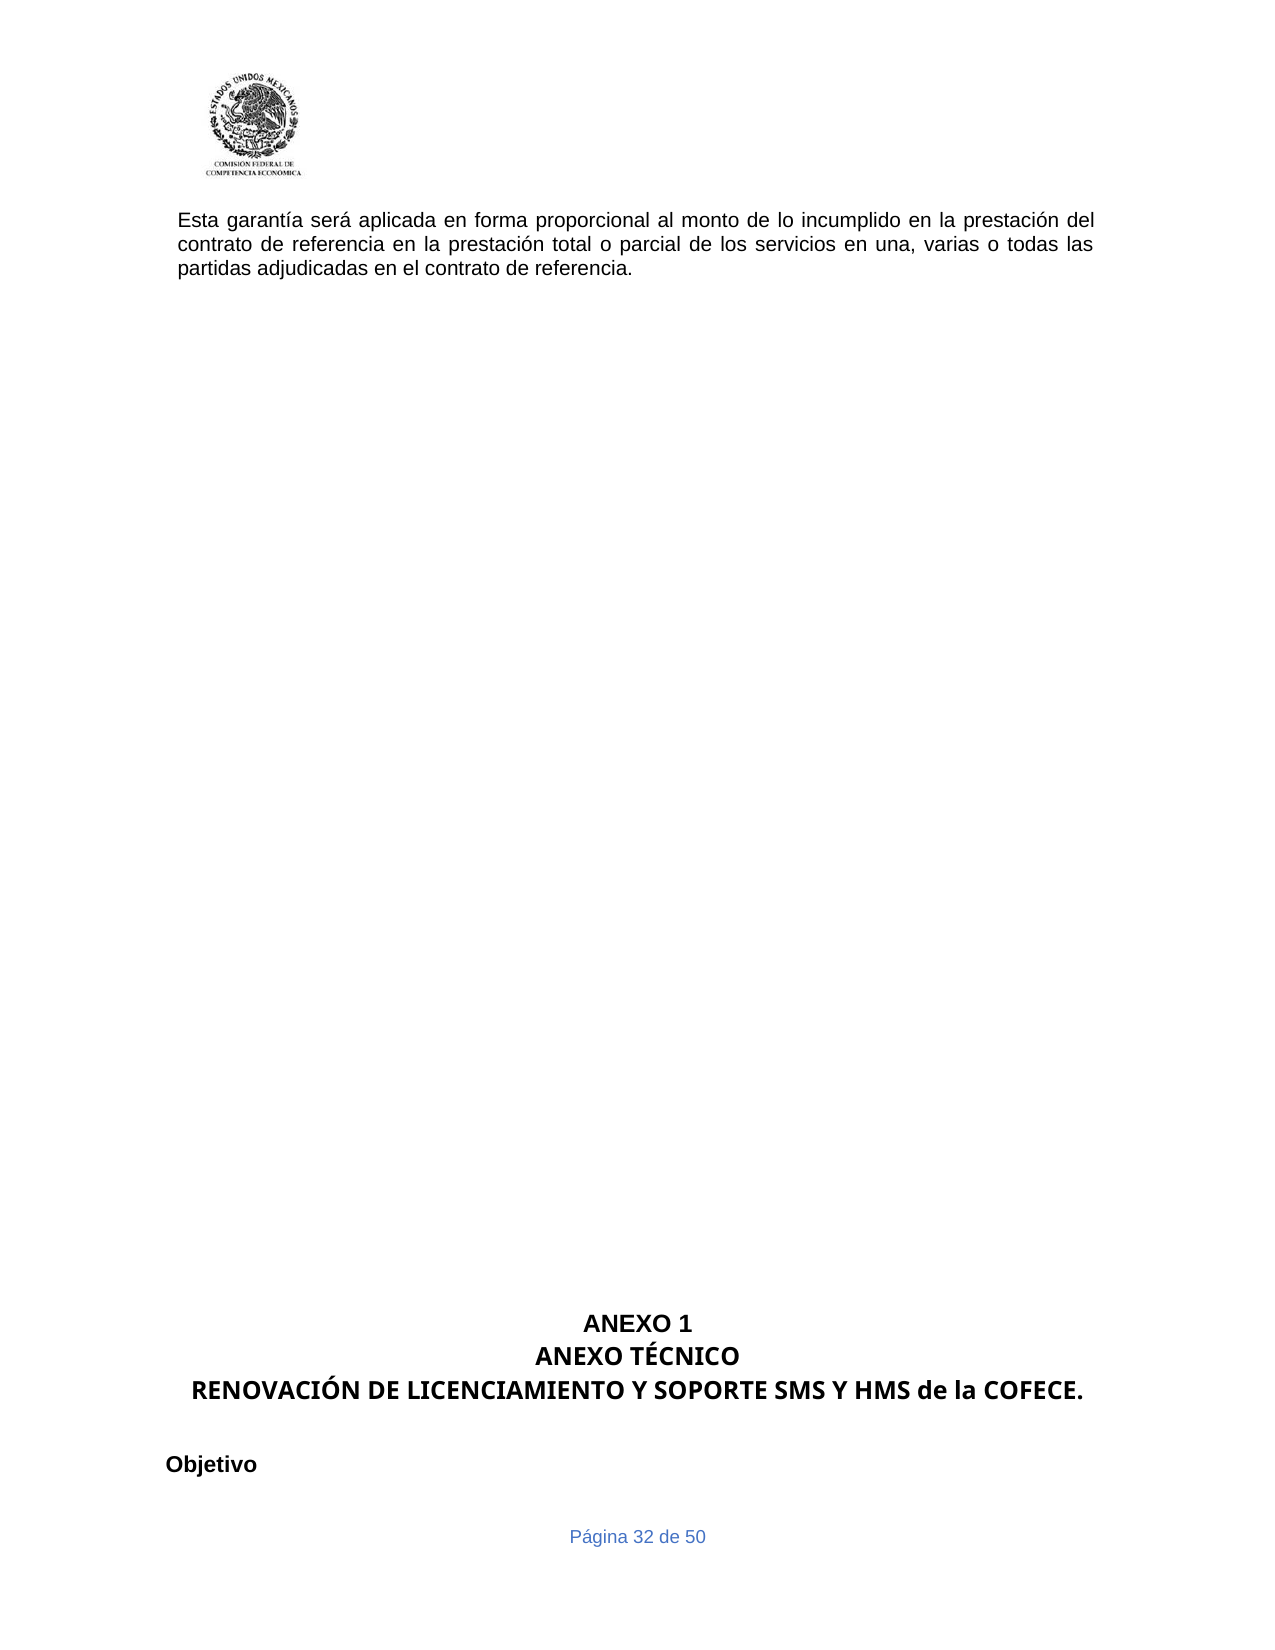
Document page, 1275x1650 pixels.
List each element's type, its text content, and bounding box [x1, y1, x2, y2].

text Esta garantía será aplicada en forma proporcional al monto de lo incumplido en la prestación del contrato de referencia en la prestación total o parcial de los servicios en una, varias o todas las partidas adjudicadas en el contrato de referencia. [177, 207, 1096, 279]
picture [188, 73, 322, 179]
title RENOVACIÓN DE LICENCIAMIENTO Y SOPORTE SMS Y HMS de la COFECE. [177, 1372, 1098, 1406]
text ANEXO 1 [177, 1309, 1098, 1338]
text Objetivo [165, 1451, 1098, 1477]
text ANEXO TÉCNICO [177, 1338, 1098, 1372]
